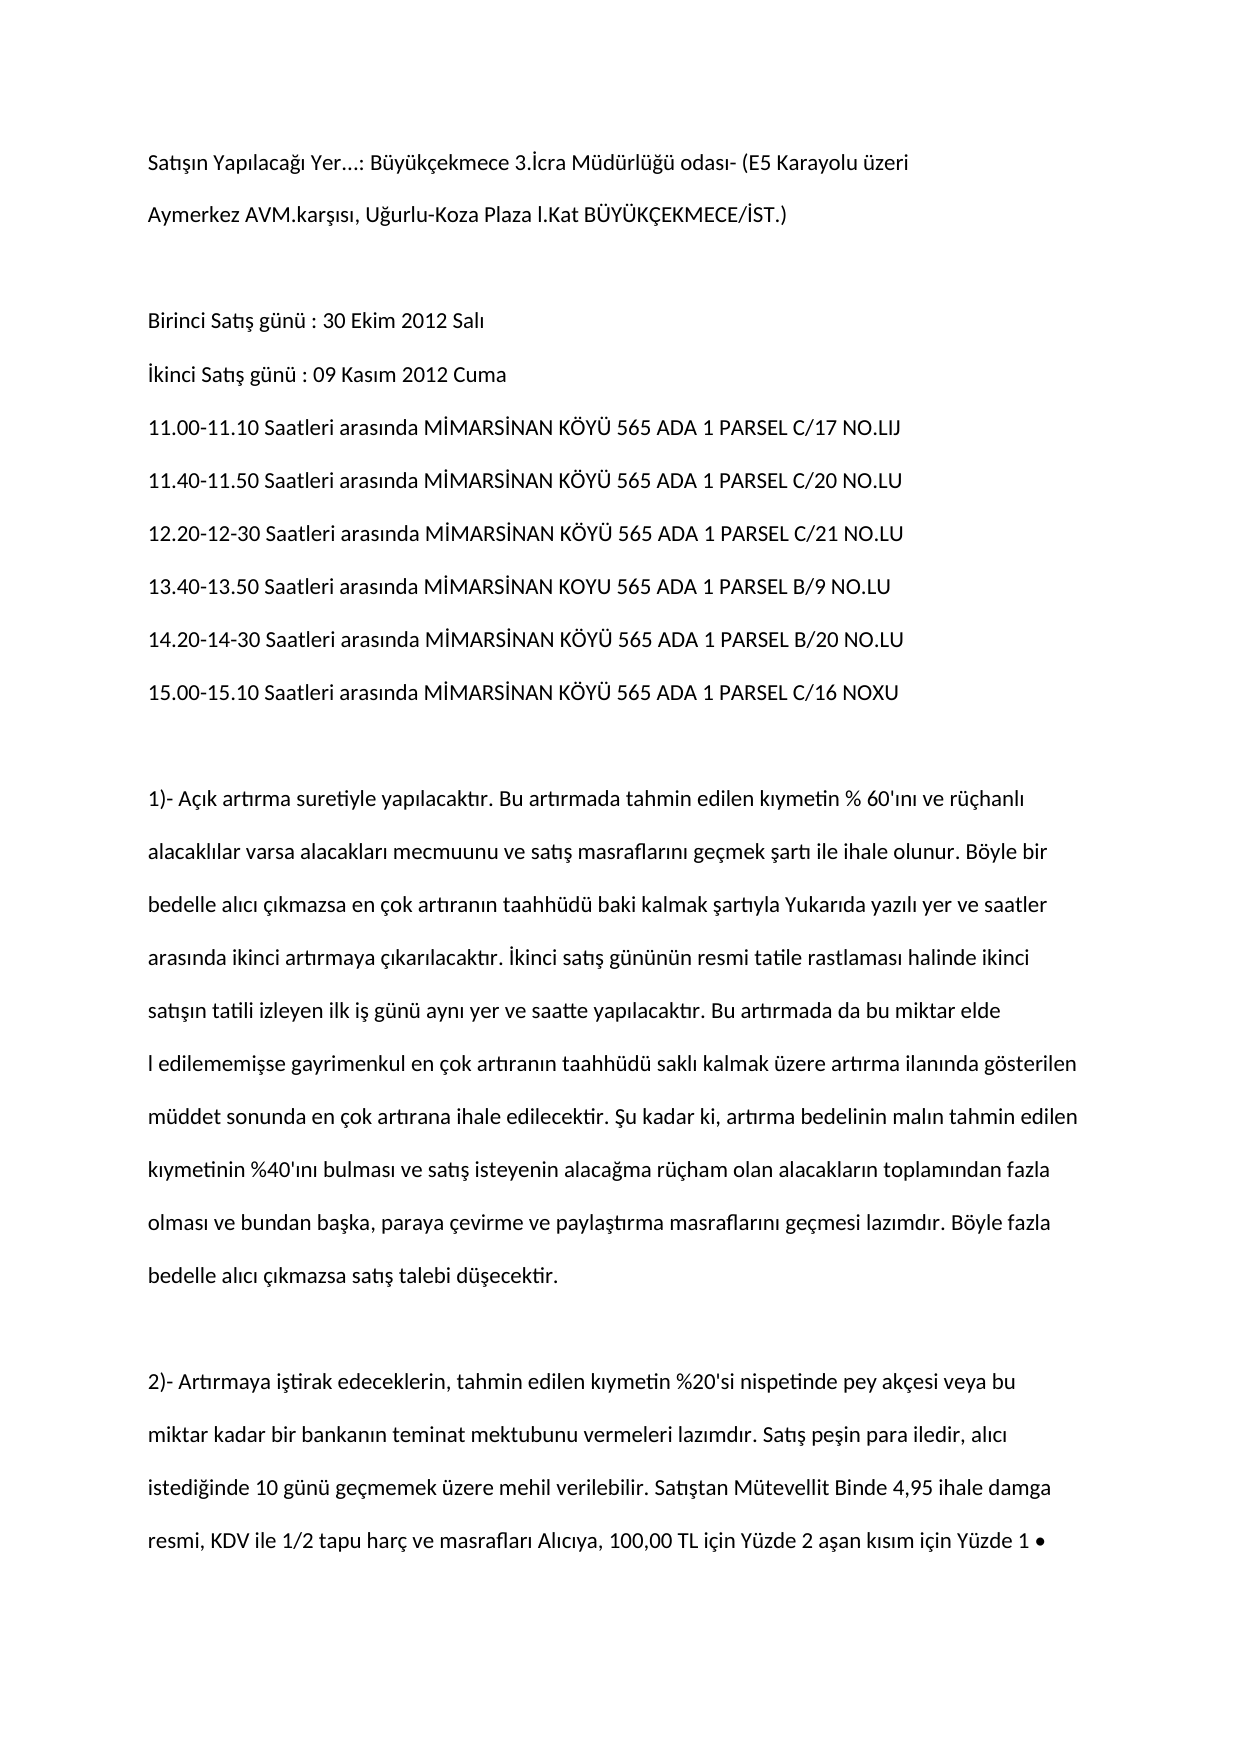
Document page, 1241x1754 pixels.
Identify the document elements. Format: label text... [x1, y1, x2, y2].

text Aymerkez AVM.karşısı, Uğurlu-Koza Plaza l.Kat BÜYÜKÇEKMECE/İST.) [148, 201, 1093, 229]
text 11.40-11.50 Saatleri arasında MİMARSİNAN KÖYÜ 565 ADA 1 PARSEL C/20 NO.LU [148, 466, 1093, 494]
text İkinci Satış günü : 09 Kasım 2012 Cuma [148, 360, 1093, 388]
text istediğinde 10 günü geçmemek üzere mehil verilebilir. Satıştan Mütevellit Binde 4,95 ihale damga [148, 1473, 1093, 1501]
text 12.20-12-30 Saatleri arasında MİMARSİNAN KÖYÜ 565 ADA 1 PARSEL C/21 NO.LU [148, 519, 1093, 547]
text 11.00-11.10 Saatleri arasında MİMARSİNAN KÖYÜ 565 ADA 1 PARSEL C/17 NO.LIJ [148, 413, 1093, 441]
text bedelle alıcı çıkmazsa satış talebi düşecektir. [148, 1261, 1093, 1289]
text kıymetinin %40'ını bulması ve satış isteyenin alacağma rüçham olan alacakların toplamından fazla [148, 1155, 1093, 1183]
text Satışın Yapılacağı Yer...: Büyükçekmece 3.İcra Müdürlüğü odası- (E5 Karayolu üzeri [148, 148, 1093, 176]
text l edilememişse gayrimenkul en çok artıranın taahhüdü saklı kalmak üzere artırma ilanında gösterilen [148, 1049, 1093, 1077]
text miktar kadar bir bankanın teminat mektubunu vermeleri lazımdır. Satış peşin para iledir, alıcı [148, 1420, 1093, 1448]
text olması ve bundan başka, paraya çevirme ve paylaştırma masraflarını geçmesi lazımdır. Böyle fazla [148, 1208, 1093, 1236]
text arasında ikinci artırmaya çıkarılacaktır. İkinci satış gününün resmi tatile rastlaması halinde ikinci [148, 943, 1093, 971]
text resmi, KDV ile 1/2 tapu harç ve masrafları Alıcıya, 100,00 TL için Yüzde 2 aşan kısım için Yüzde 1 • [148, 1526, 1093, 1554]
text müddet sonunda en çok artırana ihale edilecektir. Şu kadar ki, artırma bedelinin malın tahmin edilen [148, 1102, 1093, 1130]
text 2)- Artırmaya iştirak edeceklerin, tahmin edilen kıymetin %20'si nispetinde pey akçesi veya bu [148, 1367, 1093, 1395]
text 1)- Açık artırma suretiyle yapılacaktır. Bu artırmada tahmin edilen kıymetin % 60'ını ve rüçhanlı [148, 784, 1093, 812]
text 14.20-14-30 Saatleri arasında MİMARSİNAN KÖYÜ 565 ADA 1 PARSEL B/20 NO.LU [148, 625, 1093, 653]
text 13.40-13.50 Saatleri arasında MİMARSİNAN KOYU 565 ADA 1 PARSEL B/9 NO.LU [148, 572, 1093, 600]
text 15.00-15.10 Saatleri arasında MİMARSİNAN KÖYÜ 565 ADA 1 PARSEL C/16 NOXU [148, 678, 1093, 706]
text satışın tatili izleyen ilk iş günü aynı yer ve saatte yapılacaktır. Bu artırmada da bu miktar elde [148, 996, 1093, 1024]
text Birinci Satış günü : 30 Ekim 2012 Salı [148, 307, 1093, 335]
text alacaklılar varsa alacakları mecmuunu ve satış masraflarını geçmek şartı ile ihale olunur. Böyle bir [148, 837, 1093, 865]
text bedelle alıcı çıkmazsa en çok artıranın taahhüdü baki kalmak şartıyla Yukarıda yazılı yer ve saatler [148, 890, 1093, 918]
